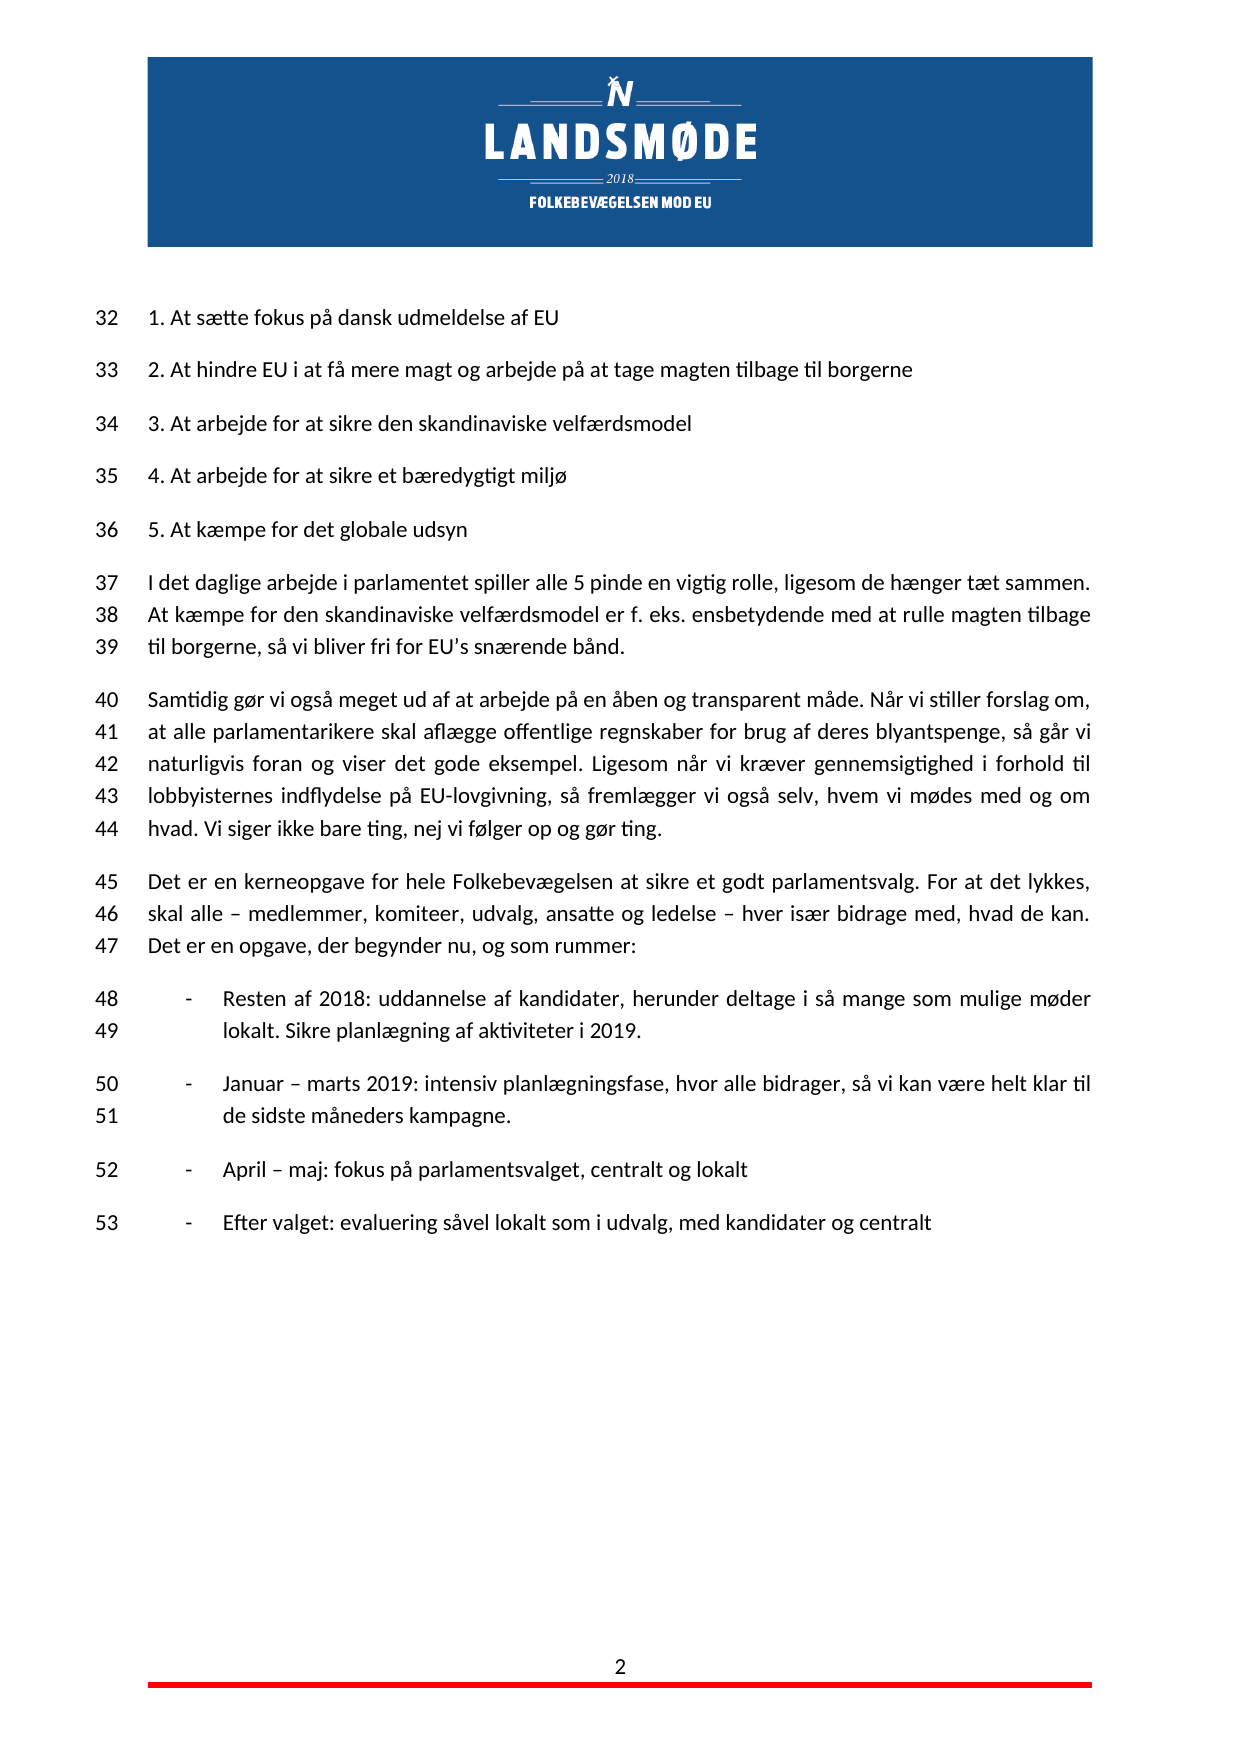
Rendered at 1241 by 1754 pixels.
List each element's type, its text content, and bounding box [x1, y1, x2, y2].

text Samtidig gør vi også meget ud af at arbejde på en åben og transparent måde. Når vi stiller forslag om, at alle parlamentarikere skal aflægge offentlige regnskaber for brug af deres blyantspenge, så går vi naturligvis foran og viser det gode eksempel. Ligesom når vi kræver gennemsigtighed i forhold til lobbyisternes indflydelse på EU-lovgivning, så fremlægger vi også selv, hvem vi mødes med og om hvad. Vi siger ikke bare ting, nej vi følger op og gør ting. [148, 685, 1092, 842]
text 2. At hindre EU i at få mere magt og arbejde på at tage magten tilbage til borgerne [148, 356, 1092, 384]
list Resten af 2018: uddannelse af kandidater, herunder deltage i så mange som mulige møder lokalt. Sikre planlægning af aktiviteter i 2019. [185, 984, 1092, 1044]
text Det er en kerneopgave for hele Folkebevægelsen at sikre et godt parlamentsvalg. For at det lykkes, skal alle – medlemmer, komiteer, udvalg, ansatte og ledelse – hver især bidrage med, hvad de kan. Det er en opgave, der begynder nu, og som rummer: [148, 867, 1092, 959]
text 4. At arbejde for at sikre et bæredygtigt miljø [148, 462, 1092, 490]
text I det daglige arbejde i parlamentet spiller alle 5 pinde en vigtig rolle, ligesom de hænger tæt sammen. At kæmpe for den skandinaviske velfærdsmodel er f. eks. ensbetydende med at rulle magten tilbage til borgerne, så vi bliver fri for EU’s snærende bånd. [148, 568, 1092, 660]
text 3. At arbejde for at sikre den skandinaviske velfærdsmodel [148, 409, 1092, 437]
picture [147, 57, 1093, 247]
list Efter valget: evaluering såvel lokalt som i udvalg, med kandidater og centralt [185, 1208, 1092, 1236]
text 5. At kæmpe for det globale udsyn [148, 515, 1092, 543]
list Januar – marts 2019: intensiv planlægningsfase, hvor alle bidrager, så vi kan være helt klar til de sidste måneders kampagne. [185, 1069, 1092, 1130]
text 1. At sætte fokus på dansk udmeldelse af EU [148, 303, 1092, 331]
list April – maj: fokus på parlamentsvalget, centralt og lokalt [185, 1155, 1092, 1183]
